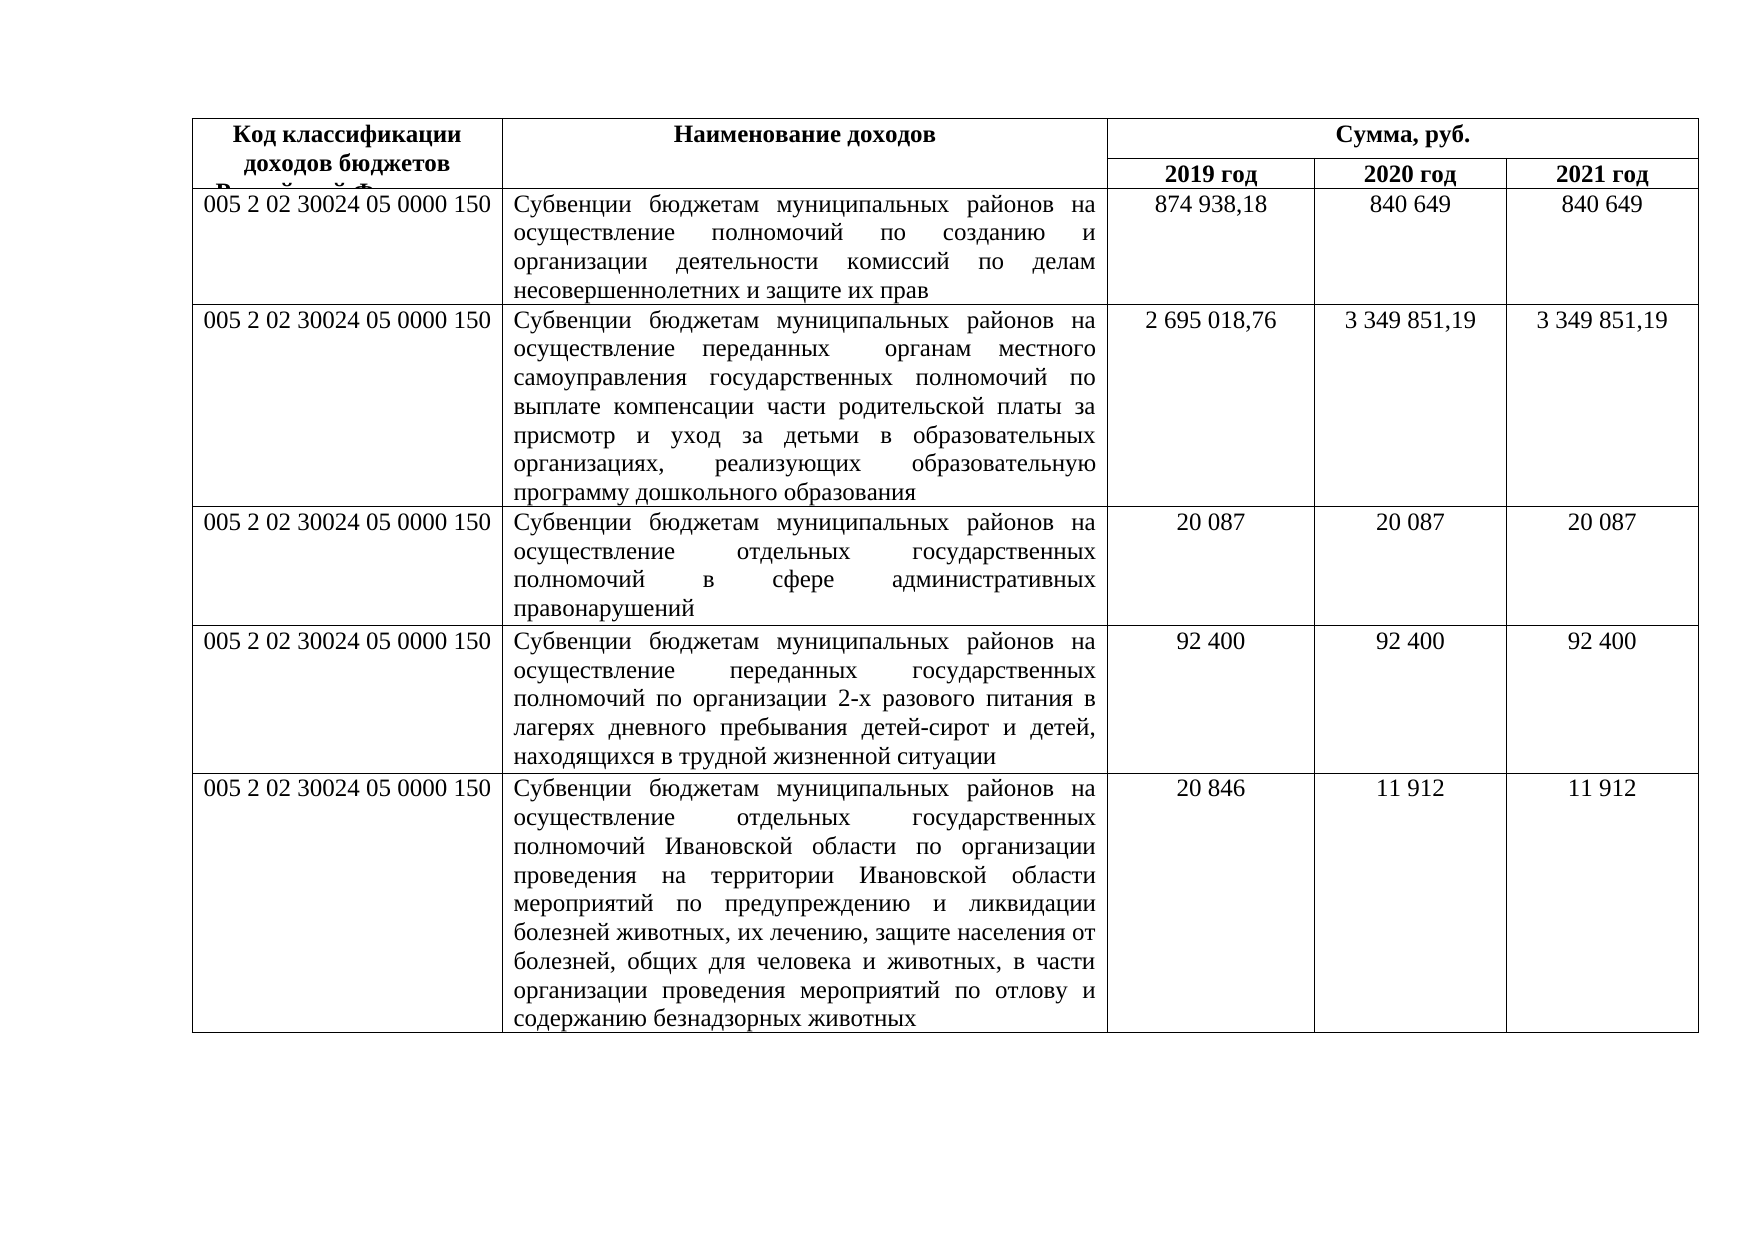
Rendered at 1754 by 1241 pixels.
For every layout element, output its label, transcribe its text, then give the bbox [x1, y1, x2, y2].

table_cell Субвенции бюджетам муниципальных районов на осуществление переданных органам местного самоуправления государственных полномочий по выплате компенсации части родительской платы за присмотр и уход за детьми в образовательных организациях, реализующих образовательную программу дошкольного образования [503, 305, 1107, 506]
table_cell 005 2 02 30024 05 0000 150 [193, 774, 502, 1032]
table_cell 005 2 02 30024 05 0000 150 [193, 189, 502, 304]
table_cell 2021 год [1507, 159, 1698, 188]
table_cell 92 400 [1507, 626, 1698, 772]
table_cell 2019 год [1108, 159, 1314, 188]
table_cell Субвенции бюджетам муниципальных районов на осуществление отдельных государственных полномочий Ивановской области по организации проведения на территории Ивановской области мероприятий по предупреждению и ликвидации болезней животных, их лечению, защите населения от болезней, общих для человека и животных, в части организации проведения мероприятий по отлову и содержанию безнадзорных животных [503, 774, 1107, 1032]
table_header Сумма, руб. [1108, 119, 1698, 158]
table_cell Субвенции бюджетам муниципальных районов на осуществление переданных государственных полномочий по организации 2-х разового питания в лагерях дневного пребывания детей-сирот и детей, находящихся в трудной жизненной ситуации [503, 626, 1107, 772]
table_header Наименование доходов [503, 119, 1107, 188]
table_cell 005 2 02 30024 05 0000 150 [193, 626, 502, 772]
table_cell 20 087 [1315, 507, 1506, 625]
table_cell 840 649 [1315, 189, 1506, 304]
table_cell 005 2 02 30024 05 0000 150 [193, 507, 502, 625]
table_cell 92 400 [1315, 626, 1506, 772]
table_cell 2 695 018,76 [1108, 305, 1314, 506]
table_cell 840 649 [1507, 189, 1698, 304]
table_cell 20 087 [1507, 507, 1698, 625]
table_header Код классификации доходов бюджетов Российской Федерации [193, 119, 502, 188]
table_cell 92 400 [1108, 626, 1314, 772]
table_cell Субвенции бюджетам муниципальных районов на осуществление отдельных государственных полномочий в сфере административных правонарушений [503, 507, 1107, 625]
table_cell 3 349 851,19 [1507, 305, 1698, 506]
table_cell 20 087 [1108, 507, 1314, 625]
table_cell 3 349 851,19 [1315, 305, 1506, 506]
table_cell 2020 год [1315, 159, 1506, 188]
table_cell 11 912 [1507, 774, 1698, 1032]
table_cell 11 912 [1315, 774, 1506, 1032]
table_cell 874 938,18 [1108, 189, 1314, 304]
table_cell 20 846 [1108, 774, 1314, 1032]
table_cell 005 2 02 30024 05 0000 150 [193, 305, 502, 506]
table_cell Субвенции бюджетам муниципальных районов на осуществление полномочий по созданию и организации деятельности комиссий по делам несовершеннолетних и защите их прав [503, 189, 1107, 304]
